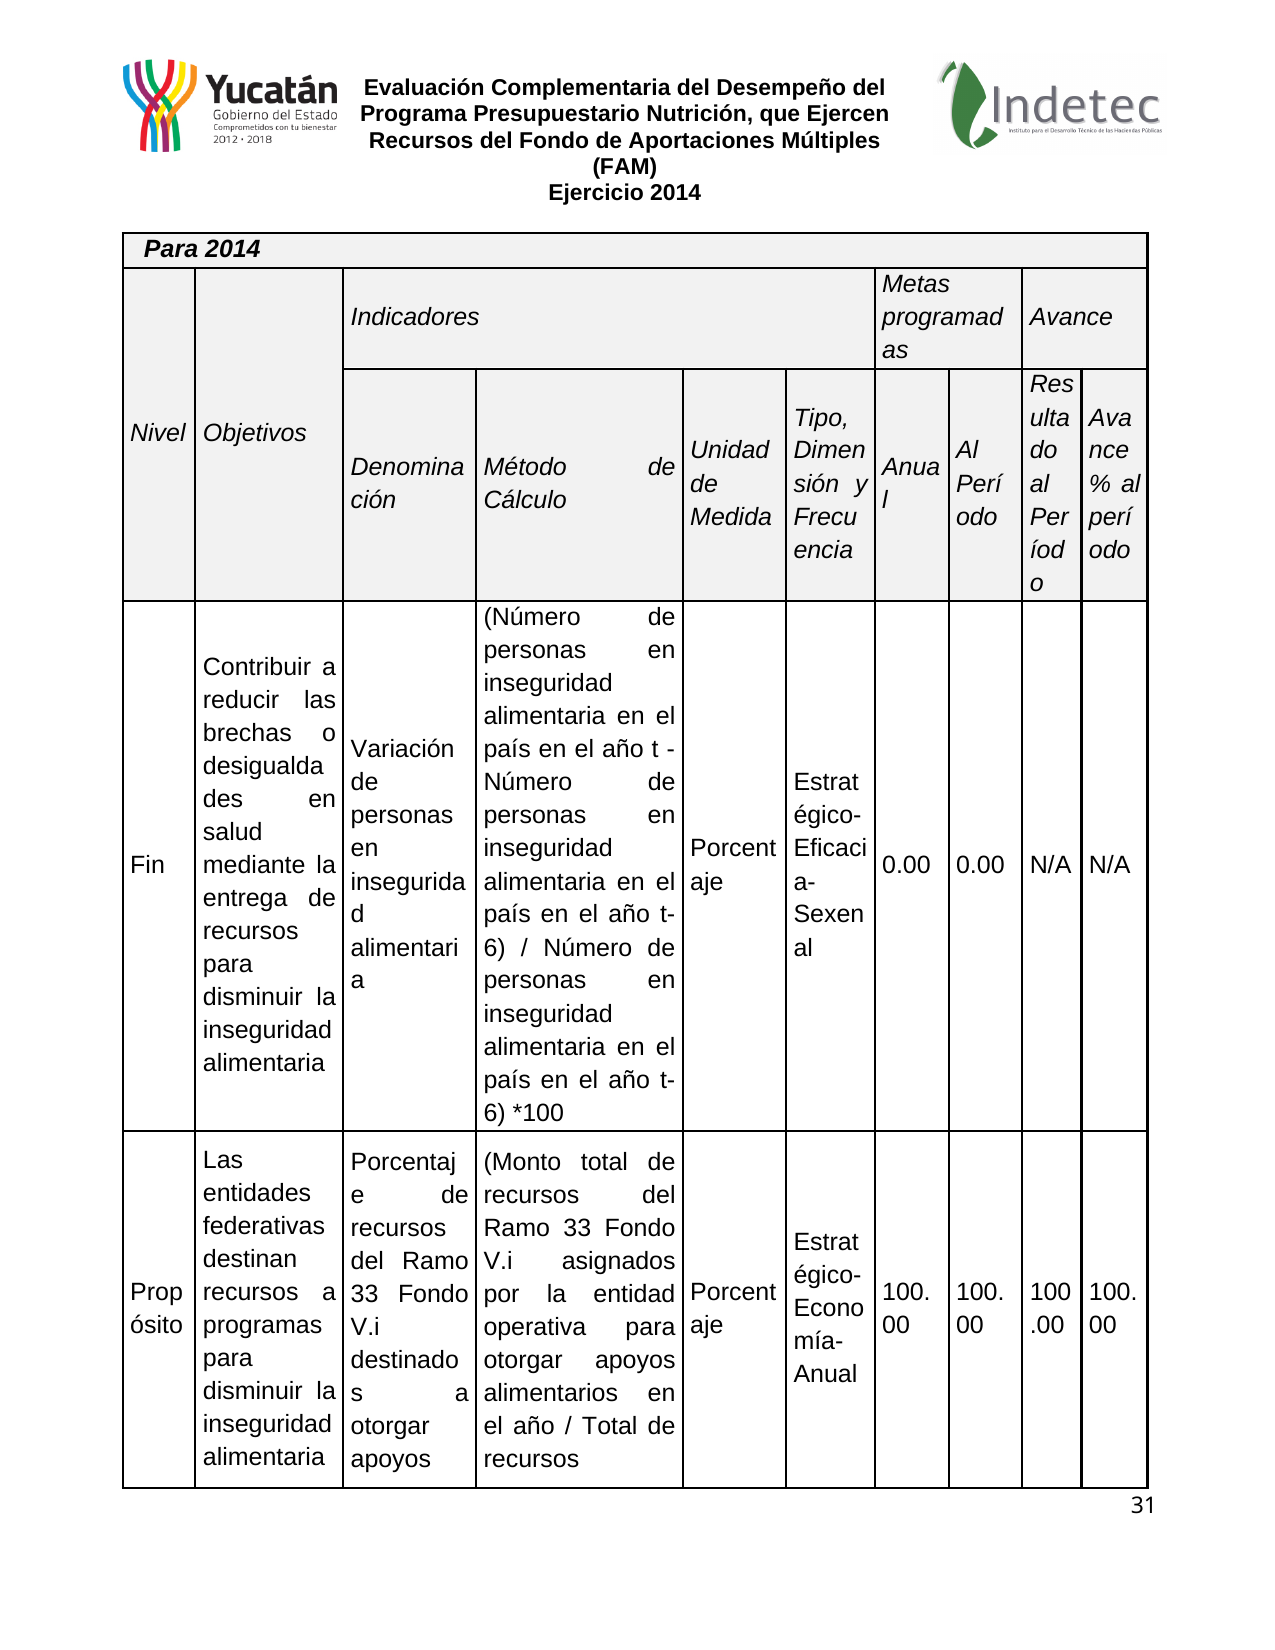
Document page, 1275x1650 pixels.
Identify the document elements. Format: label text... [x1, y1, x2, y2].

table_cell Nivel [124, 269, 194, 600]
table_cell (Número de personas en inseguridad alimentaria en el país en el año t - Número de personas en inseguridad alimentaria en el país en el año t-6) / Número de personas en inseguridad alimentaria en el país en el año t-6) *100 [477, 602, 682, 1130]
table_cell 100.00 [1083, 1132, 1146, 1487]
table_cell Fin [124, 602, 194, 1130]
table_cell 100.00 [1023, 1132, 1080, 1487]
table_cell Las entidades federativas destinan recursos a programas para disminuir la inseguridad alimentaria [196, 1132, 342, 1487]
picture [932, 53, 1167, 155]
table_cell Metas programadas [876, 269, 1021, 367]
table_cell N/A [1023, 602, 1080, 1130]
table_cell Avance % al período [1083, 370, 1146, 600]
table_cell Método de Cálculo [477, 370, 682, 600]
table_cell Estratégico-Eficacia-Sexenal [787, 602, 874, 1130]
table_cell 100.00 [950, 1132, 1021, 1487]
table_cell Anual [876, 370, 948, 600]
table_cell Porcentaje [684, 1132, 785, 1487]
table_cell N/A [1083, 602, 1146, 1130]
table_cell Propósito [124, 1132, 194, 1487]
table_cell Objetivos [196, 269, 342, 600]
table_cell Indicadores [344, 269, 874, 367]
table_cell Porcentaje de recursos del Ramo 33 Fondo V.i destinados a otorgar apoyos alimentarios [344, 1132, 475, 1487]
table_cell 0.00 [950, 602, 1021, 1130]
table_cell Avance [1023, 269, 1146, 367]
table_cell Resultado al Período [1023, 370, 1080, 600]
table_cell Al Período [950, 370, 1021, 600]
table_cell Unidad de Medida [684, 370, 785, 600]
table_cell Tipo, Dimensión y Frecuencia [787, 370, 874, 600]
table_cell Porcentaje [684, 602, 785, 1130]
table_cell Denominación [344, 370, 475, 600]
table_cell Estratégico-Economía-Anual [787, 1132, 874, 1487]
table_cell Para 2014 [124, 234, 1146, 267]
table_cell Contribuir a reducir las brechas o desigualdades en salud mediante la entrega de recursos para disminuir la inseguridad alimentaria [196, 602, 342, 1130]
table_cell 100.00 [876, 1132, 948, 1487]
table_cell 0.00 [876, 602, 948, 1130]
picture [101, 12, 358, 199]
table_cell Variación de personas en inseguridad alimentaria [344, 602, 475, 1130]
